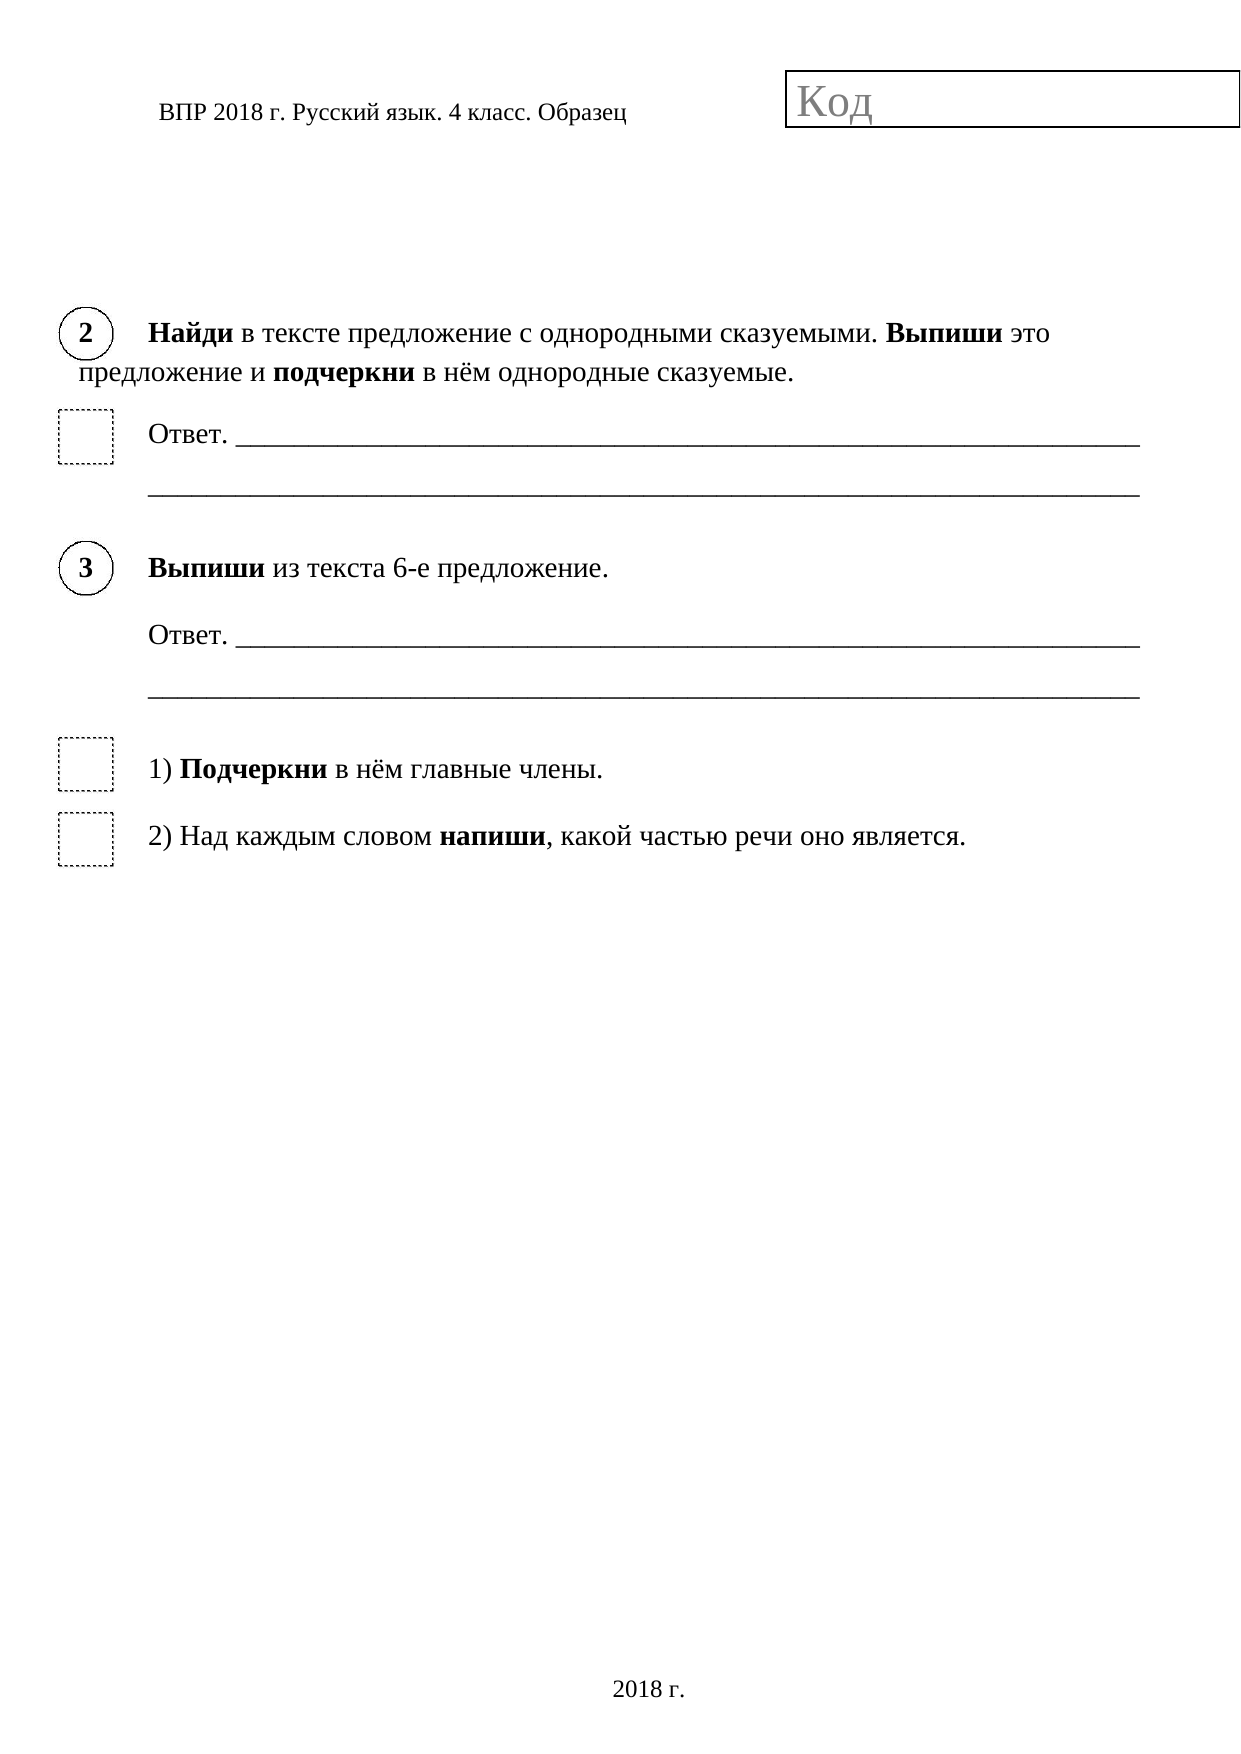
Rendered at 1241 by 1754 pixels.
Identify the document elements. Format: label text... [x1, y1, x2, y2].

picture [56, 407, 116, 467]
text 2018 г. [612, 1674, 1165, 1702]
table_header ВПР 2018 г. Русский язык. 4 класс. Образец [158, 70, 785, 126]
picture [56, 537, 116, 598]
picture [56, 303, 116, 363]
text ____________________________________________________________________ [148, 668, 1165, 701]
table_header Код [787, 72, 1239, 126]
picture [56, 734, 116, 794]
list Найди в тексте предложение с однородными сказуемыми. Выпиши это предложение и подчеркни в нём однородные сказуемые. [78, 315, 1165, 387]
list Выпиши из текста 6-е предложение. [78, 550, 1165, 583]
text Ответ. ______________________________________________________________ [148, 416, 1165, 450]
text Ответ. ______________________________________________________________ [148, 617, 1165, 651]
picture [56, 809, 116, 869]
text 1) Подчеркни в нём главные члены. [148, 751, 1165, 784]
text ____________________________________________________________________ [148, 467, 1165, 500]
text 2) Над каждым словом напиши, какой частью речи оно является. [148, 818, 1165, 852]
